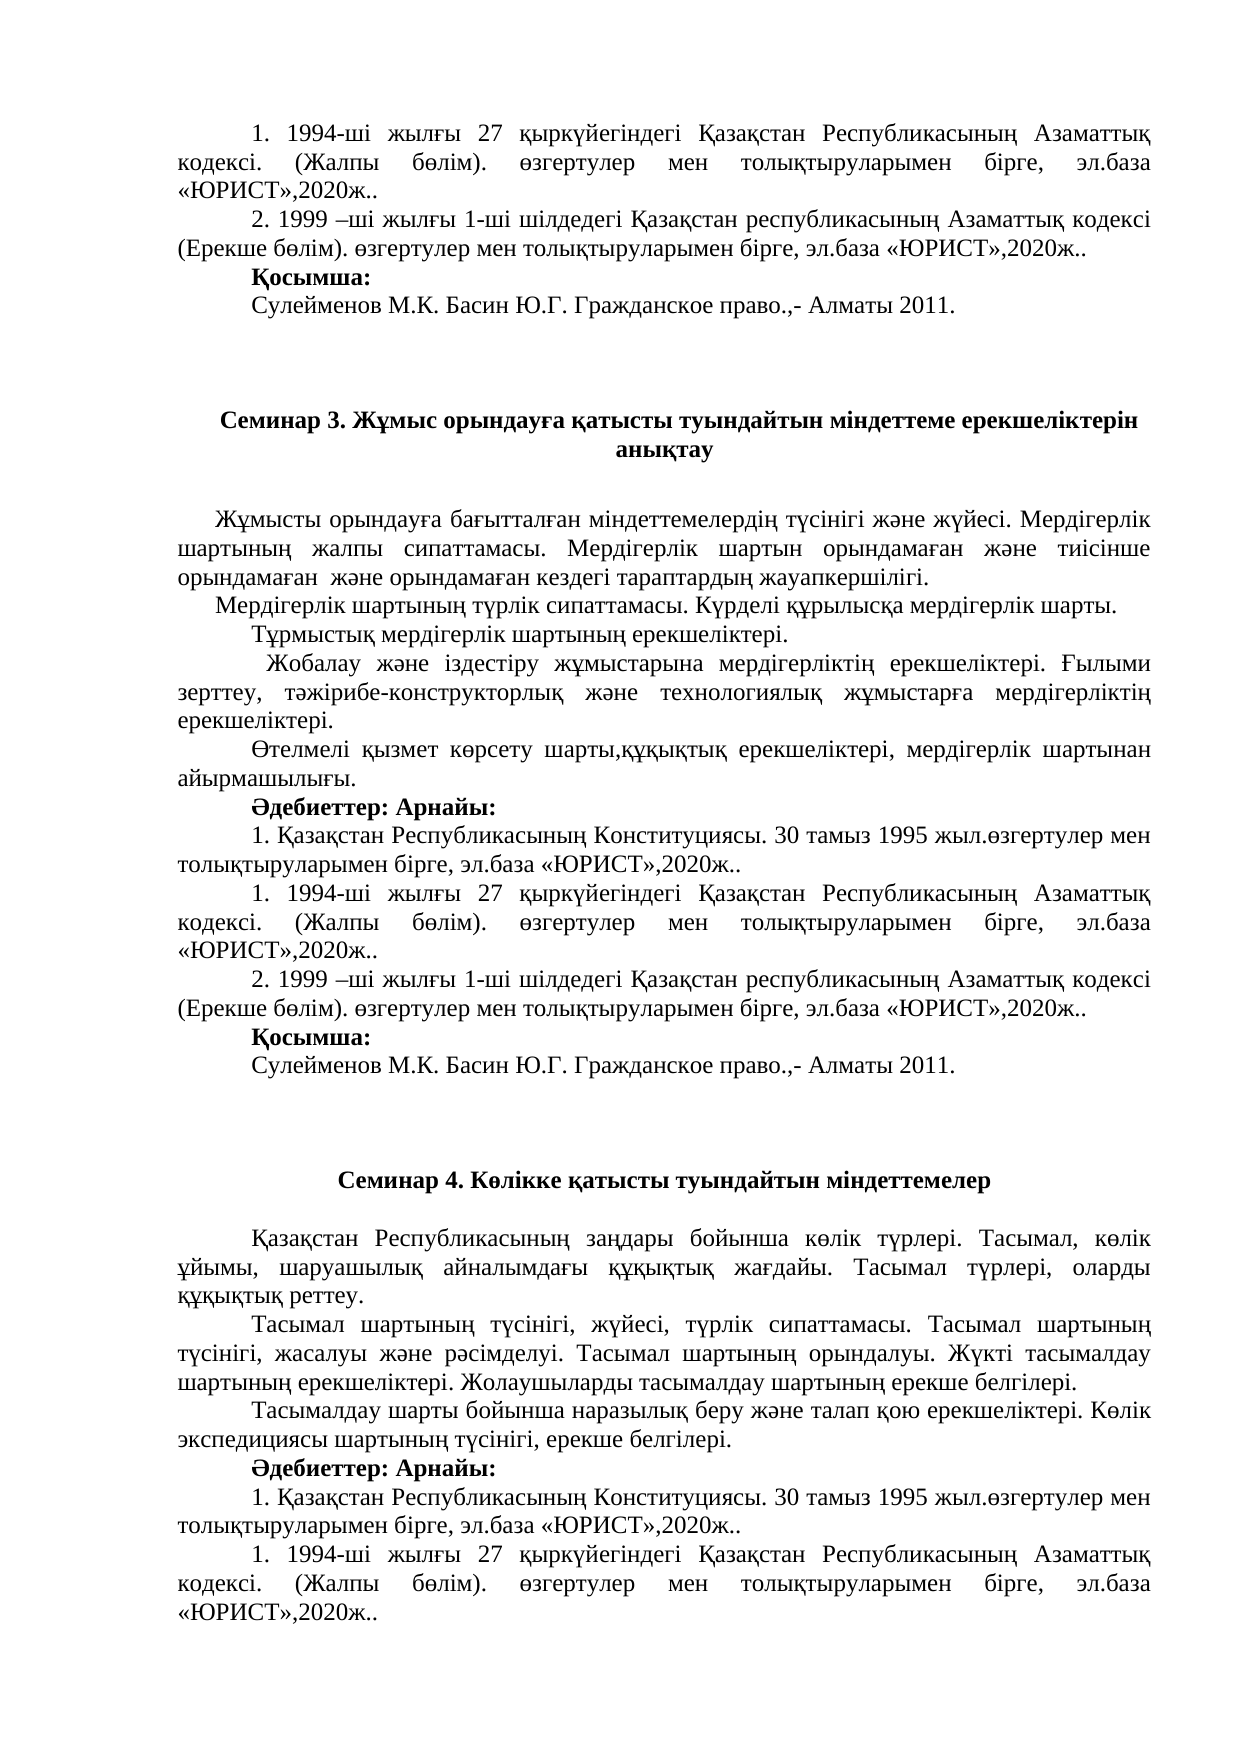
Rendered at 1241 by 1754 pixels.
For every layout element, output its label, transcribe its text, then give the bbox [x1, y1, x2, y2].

text 1. Қазақстан Республикасының Конституциясы. 30 тамыз 1995 жыл.өзгертулер мен толықтыруларымен бірге, эл.база «ЮРИСТ»,2020ж.. [177, 821, 1152, 878]
text Әдебиеттер: Арнайы: [177, 792, 1152, 821]
text 2. 1999 –ші жылғы 1-ші шілдедегі Қазақстан республикасының Азаматтық кодексі (Ерекше бөлім). өзгертулер мен толықтыруларымен бірге, эл.база «ЮРИСТ»,2020ж.. [177, 204, 1152, 262]
text Тасымалдау шарты бойынша наразылық беру және талап қою ерекшеліктері. Көлік экспедициясы шартының түсінігі, ерекше белгілері. [177, 1396, 1152, 1453]
text Қазақстан Республикасының заңдары бойынша көлік түрлері. Тасымал, көлік ұйымы, шаруашылық айналымдағы құқықтық жағдайы. Тасымал түрлері, оларды құқықтық реттеу. [177, 1223, 1152, 1309]
text 1. Қазақстан Республикасының Конституциясы. 30 тамыз 1995 жыл.өзгертулер мен толықтыруларымен бірге, эл.база «ЮРИСТ»,2020ж.. [177, 1482, 1152, 1539]
text Жобалау және іздестіру жұмыстарына мердігерліктің ерекшеліктері. Ғылыми зерттеу, тәжірибе-конструкторлық және технологиялық жұмыстарға мердігерліктің ерекшеліктері. [177, 648, 1152, 734]
text Семинар 3. Жұмыс орындауға қатысты туындайтын міндеттеме ерекшеліктерін анықтау [177, 406, 1152, 463]
text 1. 1994-ші жылғы 27 қыркүйегіндегі Қазақстан Республикасының Азаматтық кодексі. (Жалпы бөлім). өзгертулер мен толықтыруларымен бірге, эл.база «ЮРИСТ»,2020ж.. [177, 1539, 1152, 1626]
text Өтелмелі қызмет көрсету шарты,құқықтық ерекшеліктері, мердігерлік шартынан айырмашылығы. [177, 734, 1152, 792]
text Мердігерлік шартының түрлік сипаттамасы. Күрделі құрылысқа мердігерлік шарты. [177, 591, 1152, 619]
text Семинар 4. Көлікке қатысты туындайтын міндеттемелер [177, 1166, 1152, 1194]
text Тасымал шартының түсінігі, жүйесі, түрлік сипаттамасы. Тасымал шартының түсінігі, жасалуы және рәсімделуі. Тасымал шартының орындалуы. Жүкті тасымалдау шартының ерекшеліктері. Жолаушыларды тасымалдау шартының ерекше белгілері. [177, 1309, 1152, 1396]
text 1. 1994-ші жылғы 27 қыркүйегіндегі Қазақстан Республикасының Азаматтық кодексі. (Жалпы бөлім). өзгертулер мен толықтыруларымен бірге, эл.база «ЮРИСТ»,2020ж.. [177, 118, 1152, 204]
text 1. 1994-ші жылғы 27 қыркүйегіндегі Қазақстан Республикасының Азаматтық кодексі. (Жалпы бөлім). өзгертулер мен толықтыруларымен бірге, эл.база «ЮРИСТ»,2020ж.. [177, 878, 1152, 964]
text Қосымша: [177, 262, 1152, 291]
text Сулейменов М.К. Басин Ю.Г. Гражданское право.,- Алматы 2011. [177, 1051, 1152, 1079]
text Тұрмыстық мердігерлік шартының ерекшеліктері. [177, 619, 1152, 648]
text Жұмысты орындауға бағытталған міндеттемелердің түсінігі және жүйесі. Мердігерлік шартының жалпы сипаттамасы. Мердігерлік шартын орындамаған және тиісінше орындамаған және орындамаған кездегі тараптардың жауапкершілігі. [177, 504, 1152, 591]
text Сулейменов М.К. Басин Ю.Г. Гражданское право.,- Алматы 2011. [177, 291, 1152, 319]
text Әдебиеттер: Арнайы: [177, 1453, 1152, 1482]
text Қосымша: [177, 1022, 1152, 1051]
text 2. 1999 –ші жылғы 1-ші шілдедегі Қазақстан республикасының Азаматтық кодексі (Ерекше бөлім). өзгертулер мен толықтыруларымен бірге, эл.база «ЮРИСТ»,2020ж.. [177, 964, 1152, 1022]
